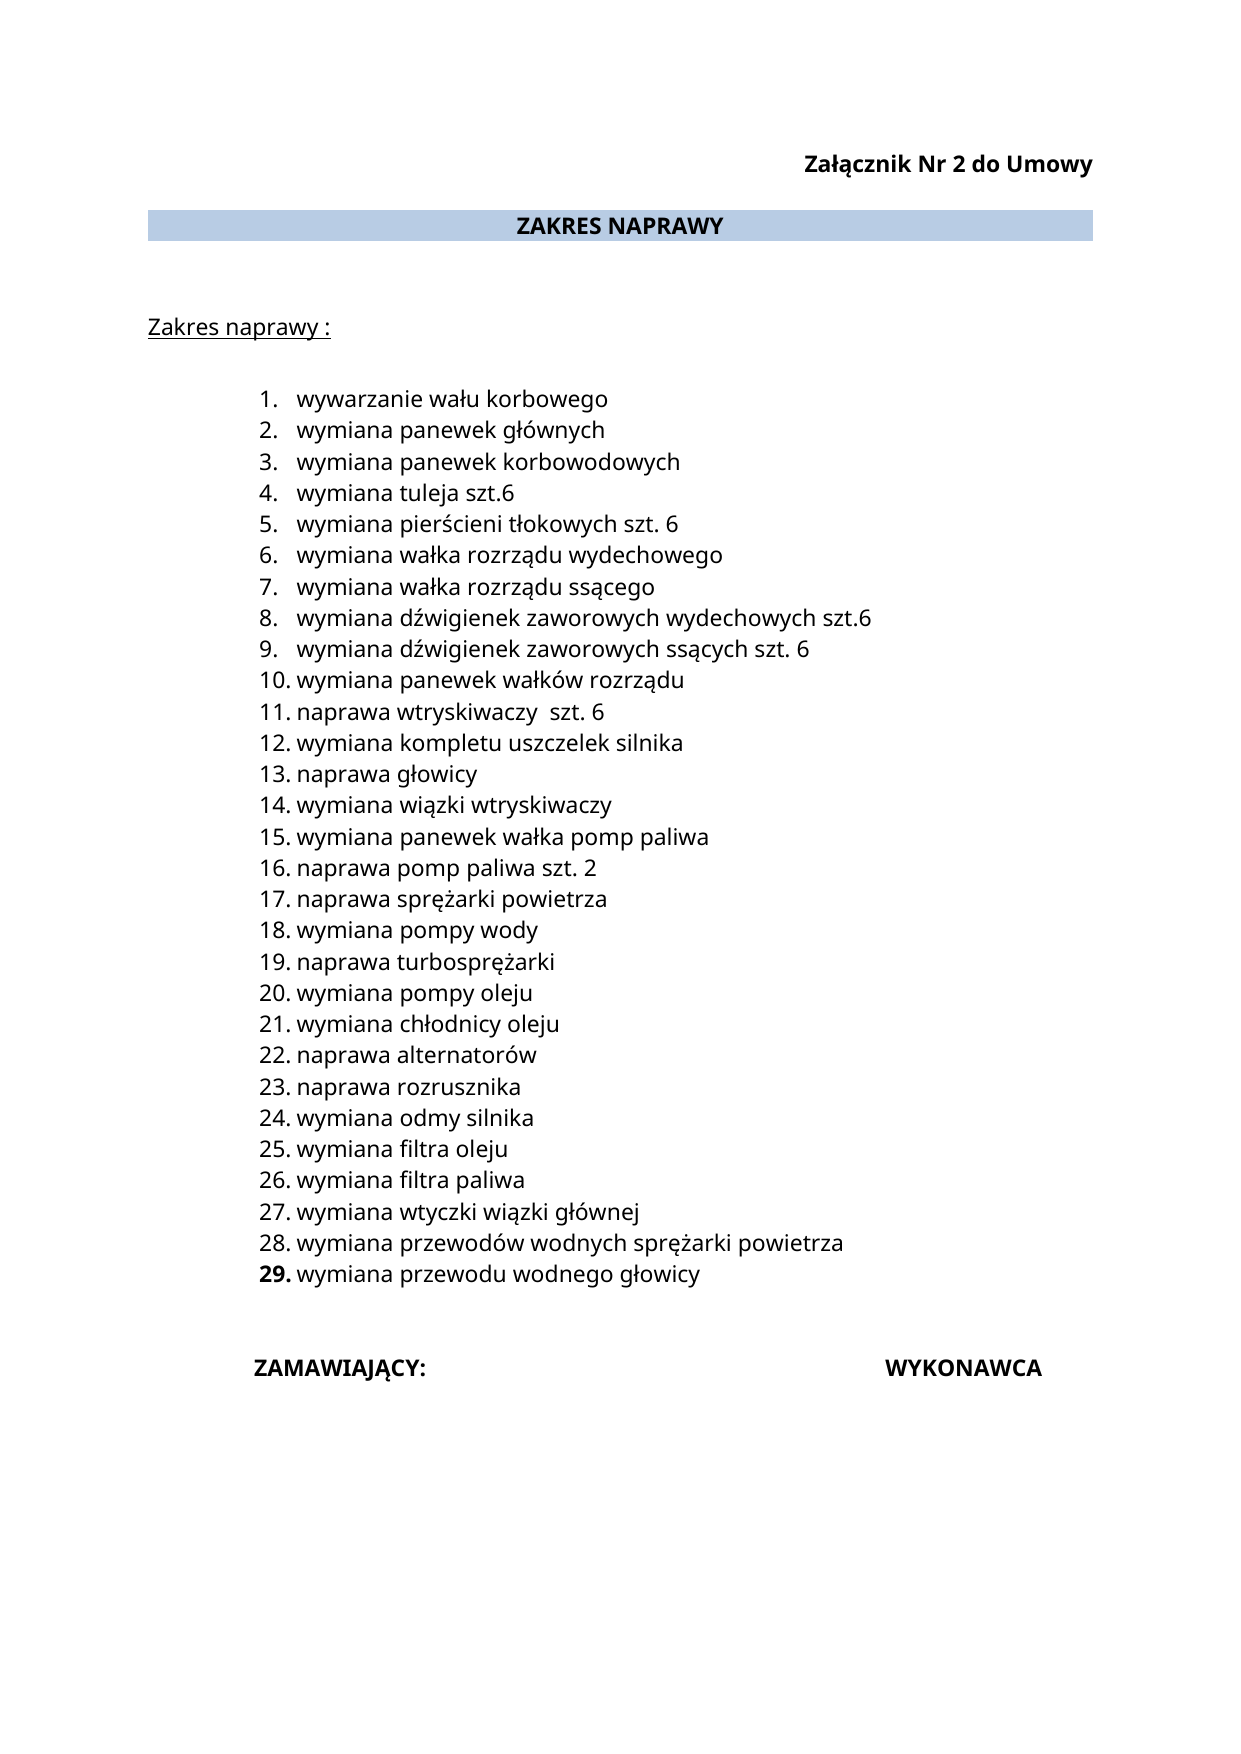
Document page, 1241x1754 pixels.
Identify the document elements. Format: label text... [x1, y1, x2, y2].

list wywarzanie wału korbowego [259, 383, 1093, 414]
list wymiana dźwigienek zaworowych ssących szt. 6 [259, 633, 1093, 664]
list wymiana przewodu wodnego głowicy [259, 1258, 1093, 1289]
list wymiana wtyczki wiązki głównej [259, 1196, 1093, 1227]
list wymiana przewodów wodnych sprężarki powietrza [259, 1227, 1093, 1258]
list wymiana panewek wałków rozrządu [259, 664, 1093, 696]
list wymiana panewek korbowodowych [259, 446, 1093, 477]
list naprawa sprężarki powietrza [259, 883, 1093, 914]
list naprawa turbosprężarki [259, 946, 1093, 977]
text Załącznik Nr 2 do Umowy [133, 148, 1093, 179]
list wymiana pierścieni tłokowych szt. 6 [259, 508, 1093, 539]
text Zakres naprawy : [148, 311, 1093, 342]
list wymiana odmy silnika [259, 1102, 1093, 1133]
list wymiana chłodnicy oleju [259, 1008, 1093, 1039]
list naprawa głowicy [259, 758, 1093, 789]
list wymiana wałka rozrządu wydechowego [259, 539, 1093, 571]
list wymiana tuleja szt.6 [259, 477, 1093, 508]
list naprawa pomp paliwa szt. 2 [259, 852, 1093, 883]
list wymiana panewek głównych [259, 414, 1093, 446]
list wymiana filtra paliwa [259, 1164, 1093, 1196]
list wymiana kompletu uszczelek silnika [259, 727, 1093, 758]
list naprawa wtryskiwaczy szt. 6 [259, 696, 1093, 727]
text ZAKRES NAPRAWY [148, 210, 1093, 241]
list naprawa alternatorów [259, 1039, 1093, 1071]
text ZAMAWIAJĄCY: WYKONAWCA [180, 1352, 1093, 1383]
list wymiana pompy oleju [259, 977, 1093, 1008]
list wymiana wałka rozrządu ssącego [259, 571, 1093, 602]
list naprawa rozrusznika [259, 1071, 1093, 1102]
list wymiana dźwigienek zaworowych wydechowych szt.6 [259, 602, 1093, 633]
list wymiana filtra oleju [259, 1133, 1093, 1164]
list wymiana wiązki wtryskiwaczy [259, 789, 1093, 821]
list wymiana panewek wałka pomp paliwa [259, 821, 1093, 852]
list wymiana pompy wody [259, 914, 1093, 946]
